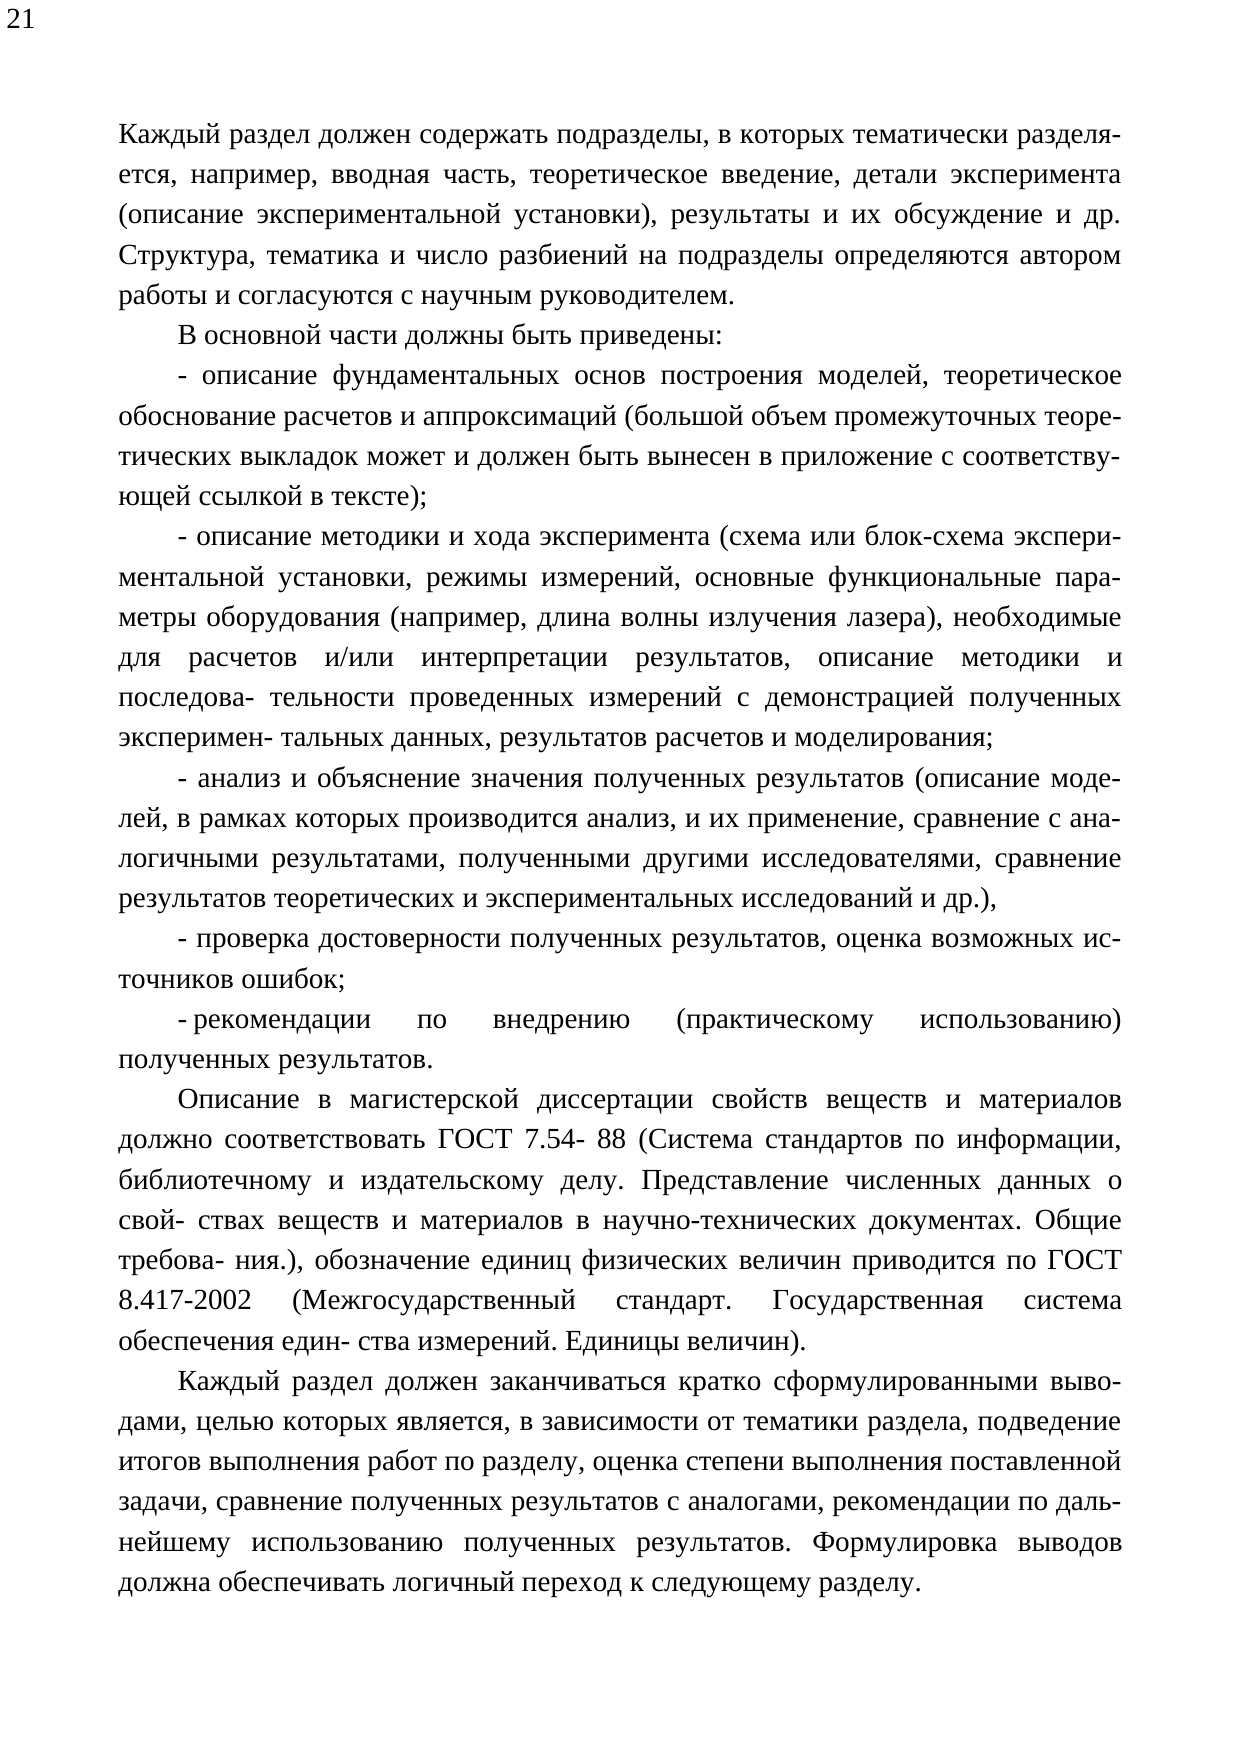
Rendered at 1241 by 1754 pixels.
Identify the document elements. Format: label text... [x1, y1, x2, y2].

text В основной части должны быть приведены: [177, 317, 1138, 351]
text Описание в магистерской диссертации свойств веществ и материалов должно соответствовать ГОСТ 7.54- 88 (Система стандартов по информации, библиотечному и издательскому делу. Представление численных данных о свой- ствах веществ и материалов в научно-технических документах. Общие требова- ния.), обозначение единиц физических величин приводится по ГОСТ 8.417-2002 (Межгосударственный стандарт. Государственная система обеспечения един- ства измерений. Единицы величин). [118, 1081, 1122, 1356]
list описание методики и хода эксперимента (схема или блок-схема экспери- ментальной установки, режимы измерений, основные функциональные пара- метры оборудования (например, длина волны излучения лазера), необходимые для расчетов и/или интерпретации результатов, описание методики и последова- тельности проведенных измерений с демонстрацией полученных эксперимен- тальных данных, результатов расчетов и моделирования; [118, 518, 1122, 753]
list анализ и объяснение значения полученных результатов (описание моде- лей, в рамках которых производится анализ, и их применение, сравнение с ана- логичными результатами, полученными другими исследователями, сравнение результатов теоретических и экспериментальных исследований и др.), [118, 760, 1122, 914]
list проверка достоверности полученных результатов, оценка возможных ис- точников ошибок; [118, 921, 1122, 994]
text Каждый раздел должен содержать подразделы, в которых тематически разделя- ется, например, вводная часть, теоретическое введение, детали эксперимента (описание экспериментальной установки), результаты и их обсуждение и др. Структура, тематика и число разбиений на подразделы определяются автором работы и согласуются с научным руководителем. [118, 116, 1122, 311]
list описание фундаментальных основ построения моделей, теоретическое обоснование расчетов и аппроксимаций (большой объем промежуточных теоре- тических выкладок может и должен быть вынесен в приложение с соответству- ющей ссылкой в тексте); [118, 357, 1122, 512]
list рекомендации по внедрению (практическому использованию) полученных результатов. [118, 1001, 1122, 1075]
text Каждый раздел должен заканчиваться кратко сформулированными выво- дами, целью которых является, в зависимости от тематики раздела, подведение итогов выполнения работ по разделу, оценка степени выполнения поставленной задачи, сравнение полученных результатов с аналогами, рекомендации по даль- нейшему использованию полученных результатов. Формулировка выводов должна обеспечивать логичный переход к следующему разделу. [118, 1363, 1122, 1597]
